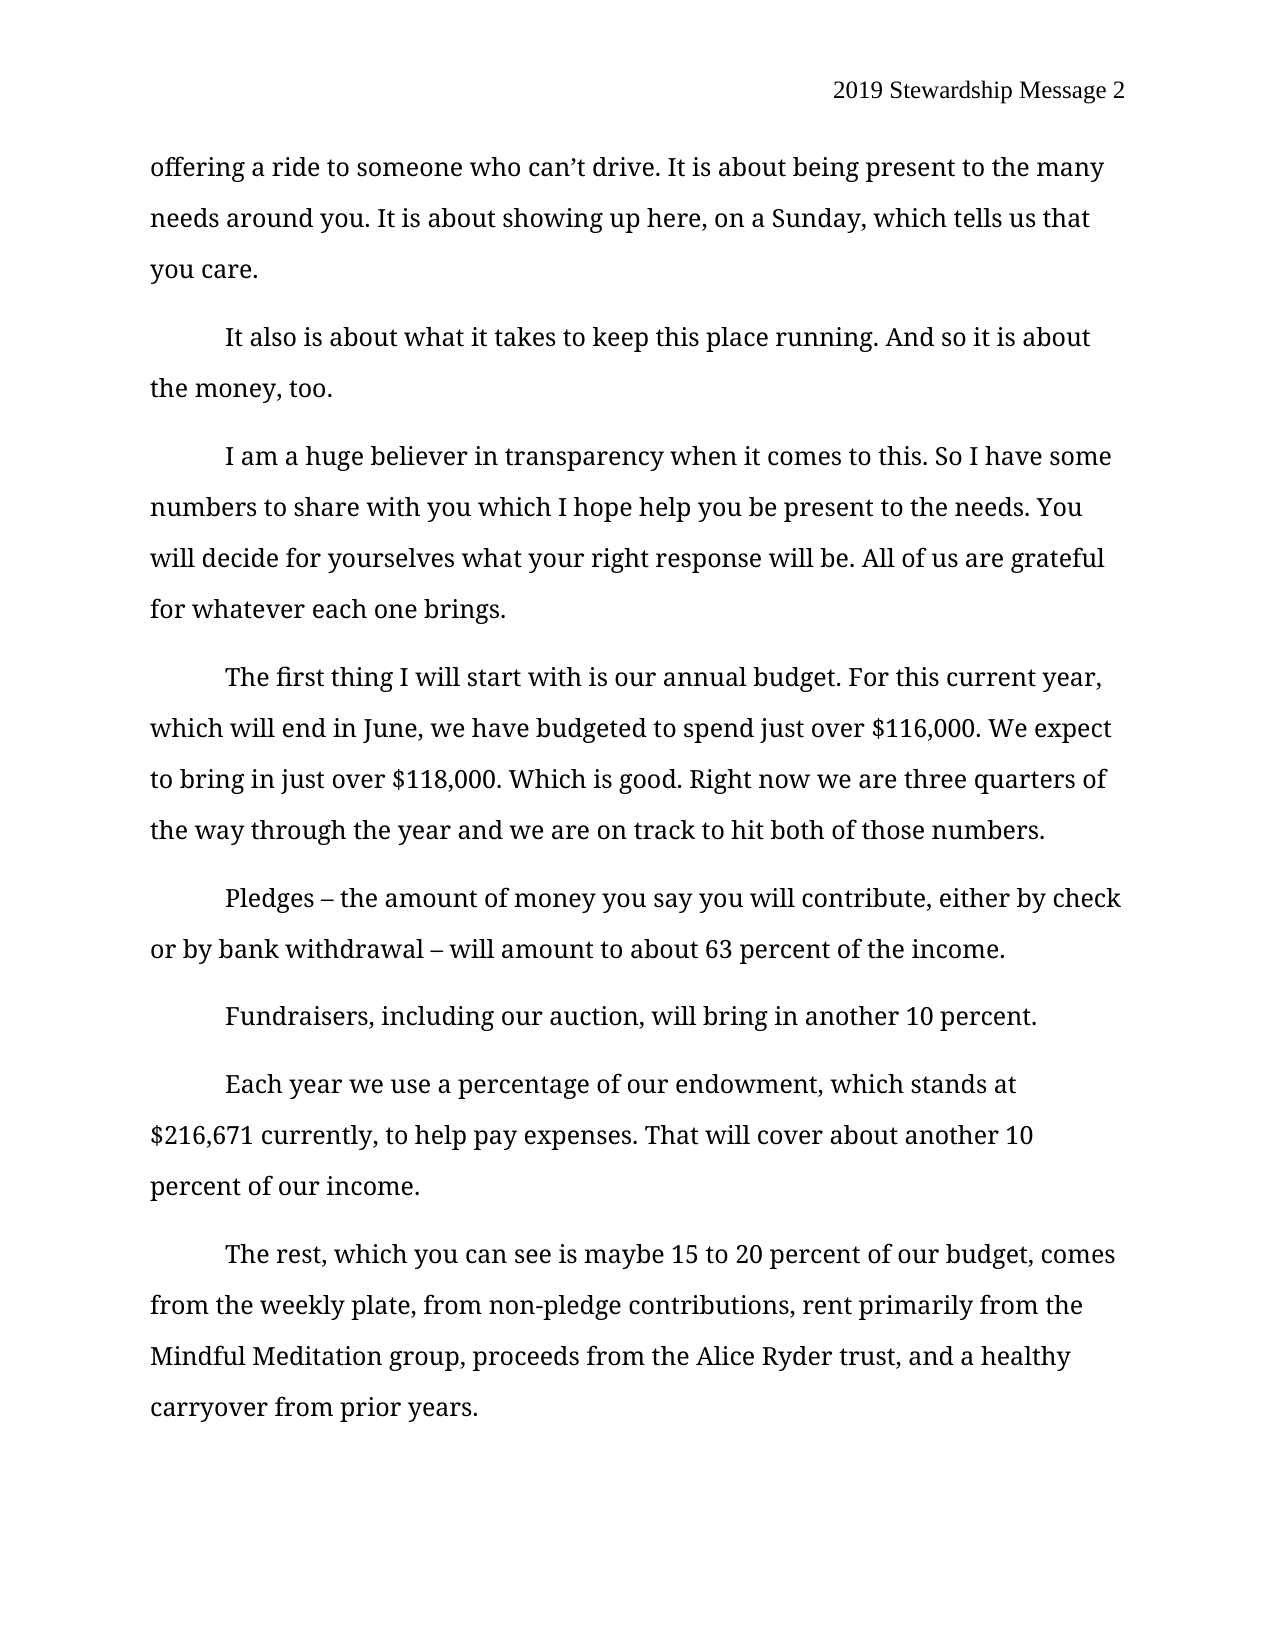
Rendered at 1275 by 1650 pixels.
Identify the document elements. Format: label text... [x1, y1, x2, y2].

text The rest, which you can see is maybe 15 to 20 percent of our budget, comes from the weekly plate, from non-pledge contributions, rent primarily from the Mindful Meditation group, proceeds from the Alice Ryder trust, and a healthy carryover from prior years. [150, 1236, 1125, 1424]
text I am a huge believer in transparency when it comes to this. So I have some numbers to share with you which I hope help you be present to the needs. You will decide for yourselves what your right response will be. All of us are grateful for whatever each one brings. [150, 438, 1125, 626]
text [150, 150, 1125, 286]
text Each year we use a percentage of our endowment, which stands at $216,671 currently, to help pay expenses. That will cover about another 10 percent of our income. [150, 1067, 1125, 1203]
text Fundraisers, including our auction, will bring in another 10 percent. [150, 999, 1125, 1033]
text Pledges – the amount of money you say you will contribute, either by check or by bank withdrawal – will amount to about 63 percent of the income. [150, 880, 1125, 965]
text It also is about what it takes to keep this place running. And so it is about the money, too. [150, 320, 1125, 405]
text The first thing I will start with is our annual budget. For this current year, which will end in June, we have budgeted to spend just over $116,000. We expect to bring in just over $118,000. Which is good. Right now we are three quarters of the way through the year and we are on track to hit both of those numbers. [150, 659, 1125, 847]
